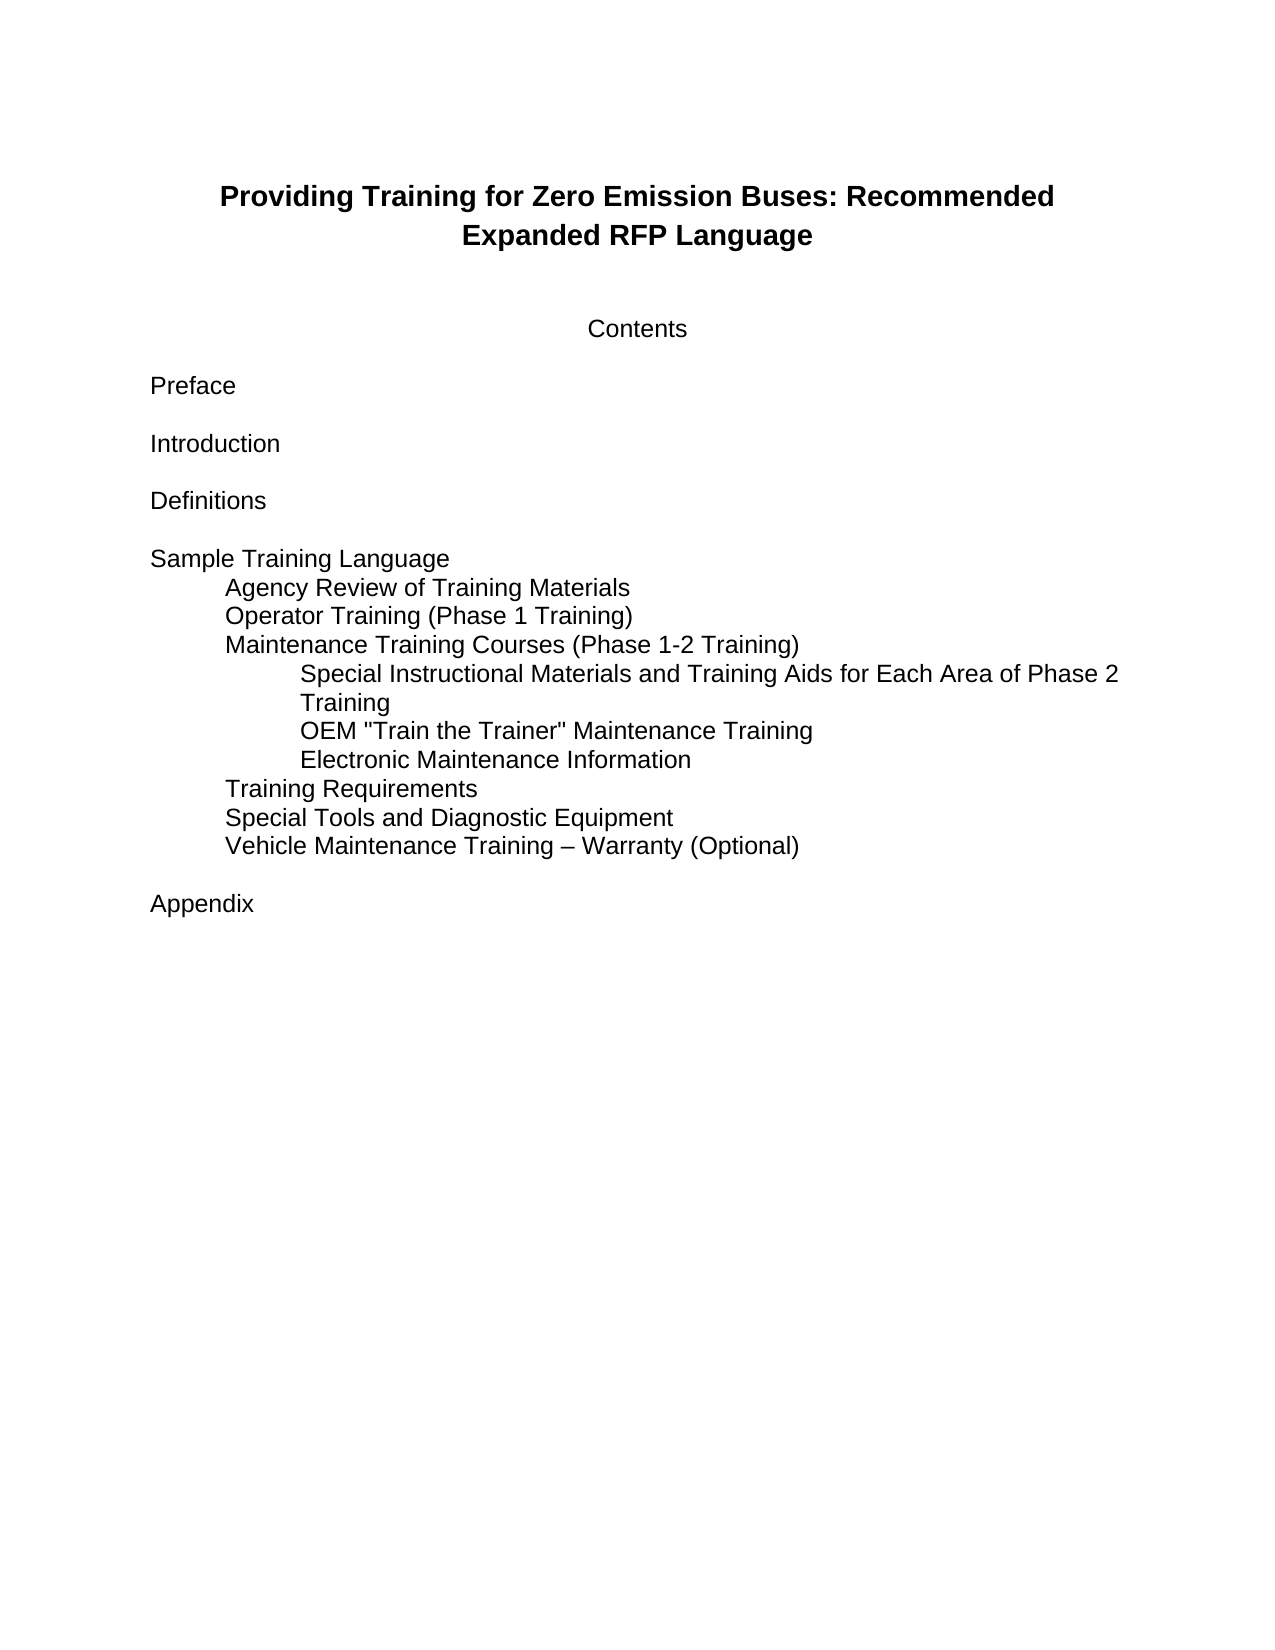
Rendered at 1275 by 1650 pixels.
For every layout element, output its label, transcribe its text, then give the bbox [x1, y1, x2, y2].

text Special Tools and Diagnostic Equipment [150, 802, 1125, 831]
text Appendix [150, 889, 1125, 917]
text Providing Training for Zero Emission Buses: Recommended Expanded RFP Language [150, 179, 1125, 251]
text Definitions [150, 486, 1125, 515]
text Contents [150, 314, 1125, 342]
text Agency Review of Training Materials [150, 572, 1125, 601]
text Special Instructional Materials and Training Aids for Each Area of Phase 2 Training [300, 659, 1125, 716]
text OEM "Train the Trainer" Maintenance Training [150, 716, 1125, 745]
text Vehicle Maintenance Training – Warranty (Optional) [150, 831, 1125, 860]
text Maintenance Training Courses (Phase 1-2 Training) [150, 630, 1125, 659]
text Sample Training Language [150, 544, 1125, 572]
text Introduction [150, 429, 1125, 457]
text Training Requirements [150, 774, 1125, 802]
text Preface [150, 371, 1125, 400]
text Electronic Maintenance Information [150, 745, 1125, 774]
text Operator Training (Phase 1 Training) [150, 601, 1125, 630]
